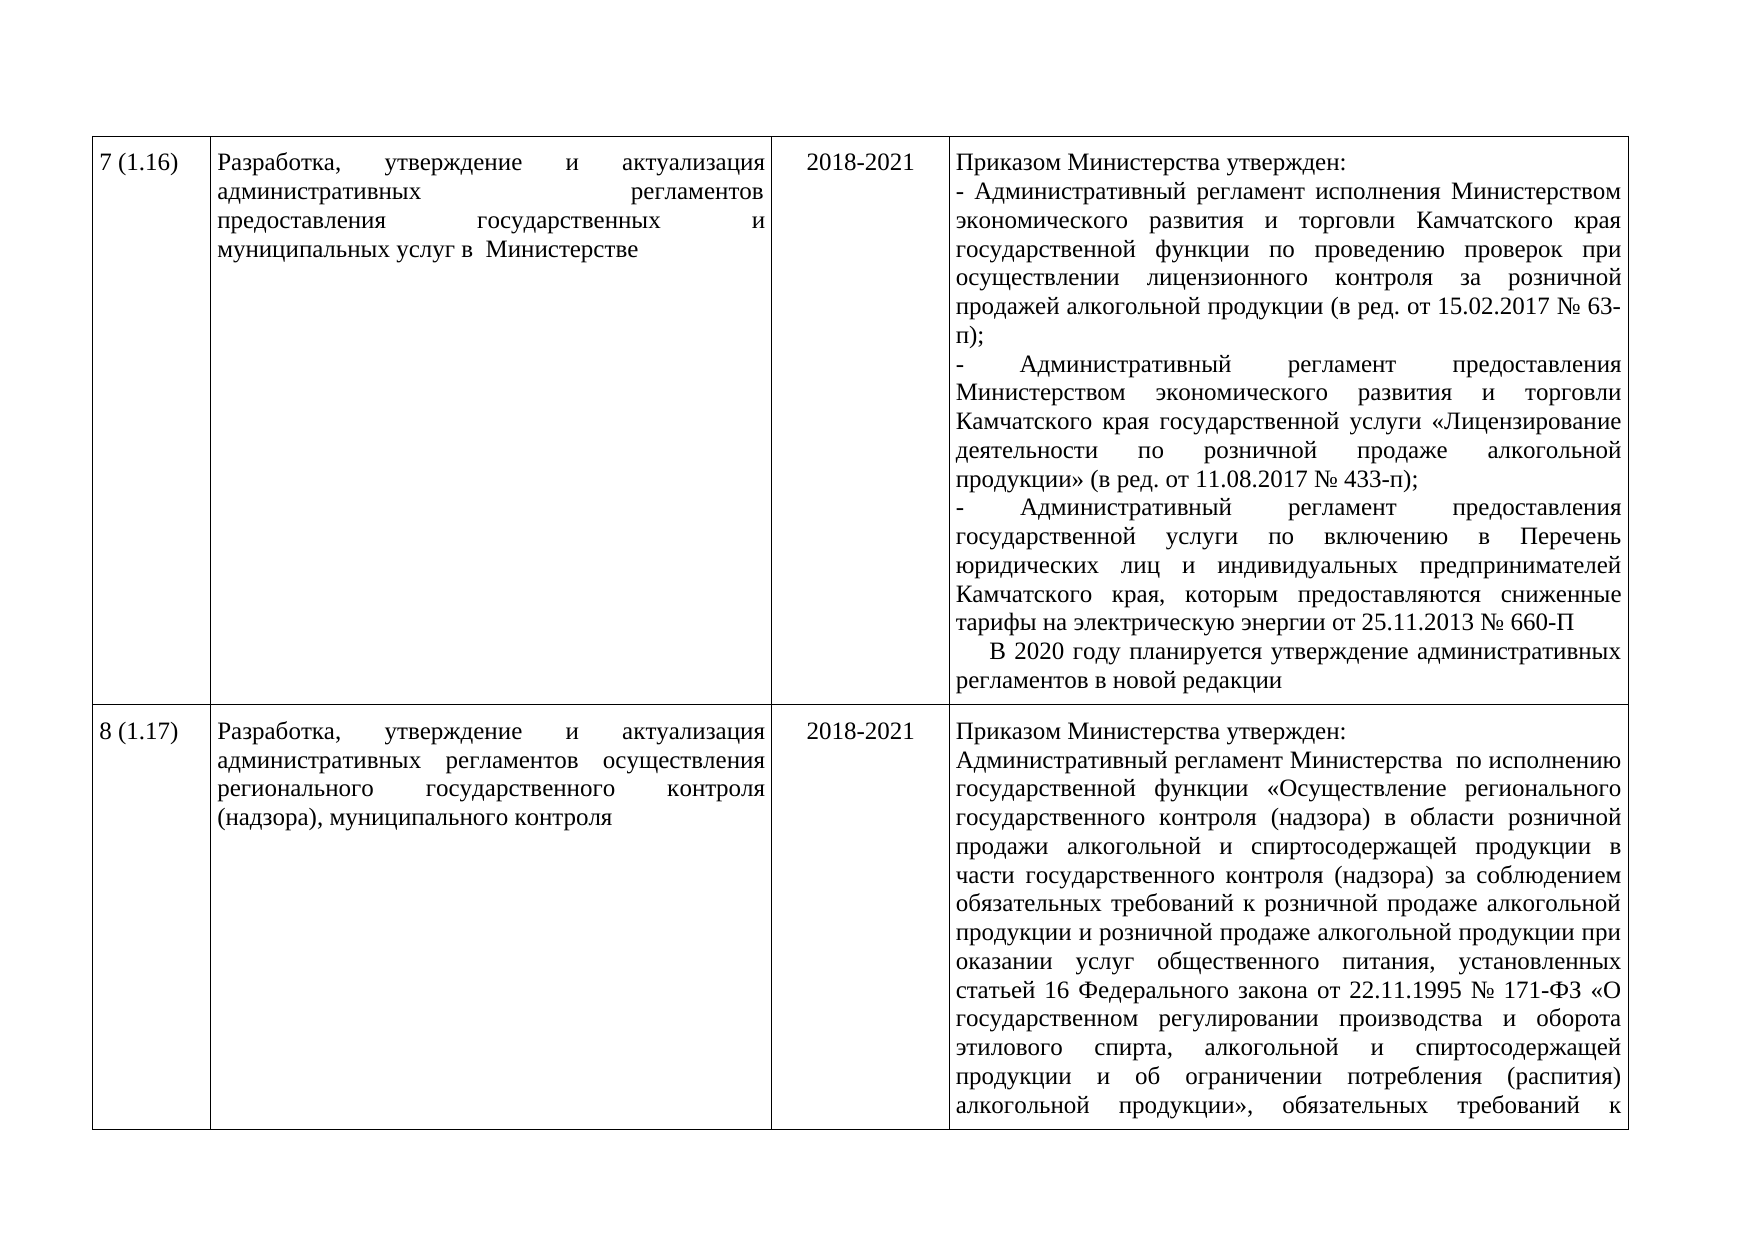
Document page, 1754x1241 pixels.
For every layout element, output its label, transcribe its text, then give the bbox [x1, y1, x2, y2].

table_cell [211, 705, 771, 1129]
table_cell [950, 705, 1628, 1129]
table_cell 2018-2021 [772, 137, 949, 704]
table_cell Приказом Министерства утвержден: - Административный регламент исполнения Министерством экономического развития и торговли Камчатского края государственной функции по проведению проверок при осуществлении лицензионного контроля за розничной продажей алкогольной продукции (в ред. от 15.02.2017 № 63-п); - Административный регламент предоставления Министерством экономического развития и торговли Камчатского края государственной услуги «Лицензирование деятельности по розничной продаже алкогольной продукции» (в ред. от 11.08.2017 № 433-п); - Административный регламент предоставления государственной услуги по включению в Перечень юридических лиц и индивидуальных предпринимателей Камчатского края, которым предоставляются сниженные тарифы на электрическую энергии от 25.11.2013 № 660-П В 2020 году планируется утверждение административных регламентов в новой редакции [950, 137, 1628, 704]
table_cell 2018-2021 [772, 705, 949, 1129]
table_cell 8 (1.17) [93, 705, 210, 1129]
table_cell Разработка, утверждение и актуализация административных регламентов предоставления государственных и муниципальных услуг в Министерстве [211, 137, 771, 704]
table_cell 7 (1.16) [93, 137, 210, 704]
